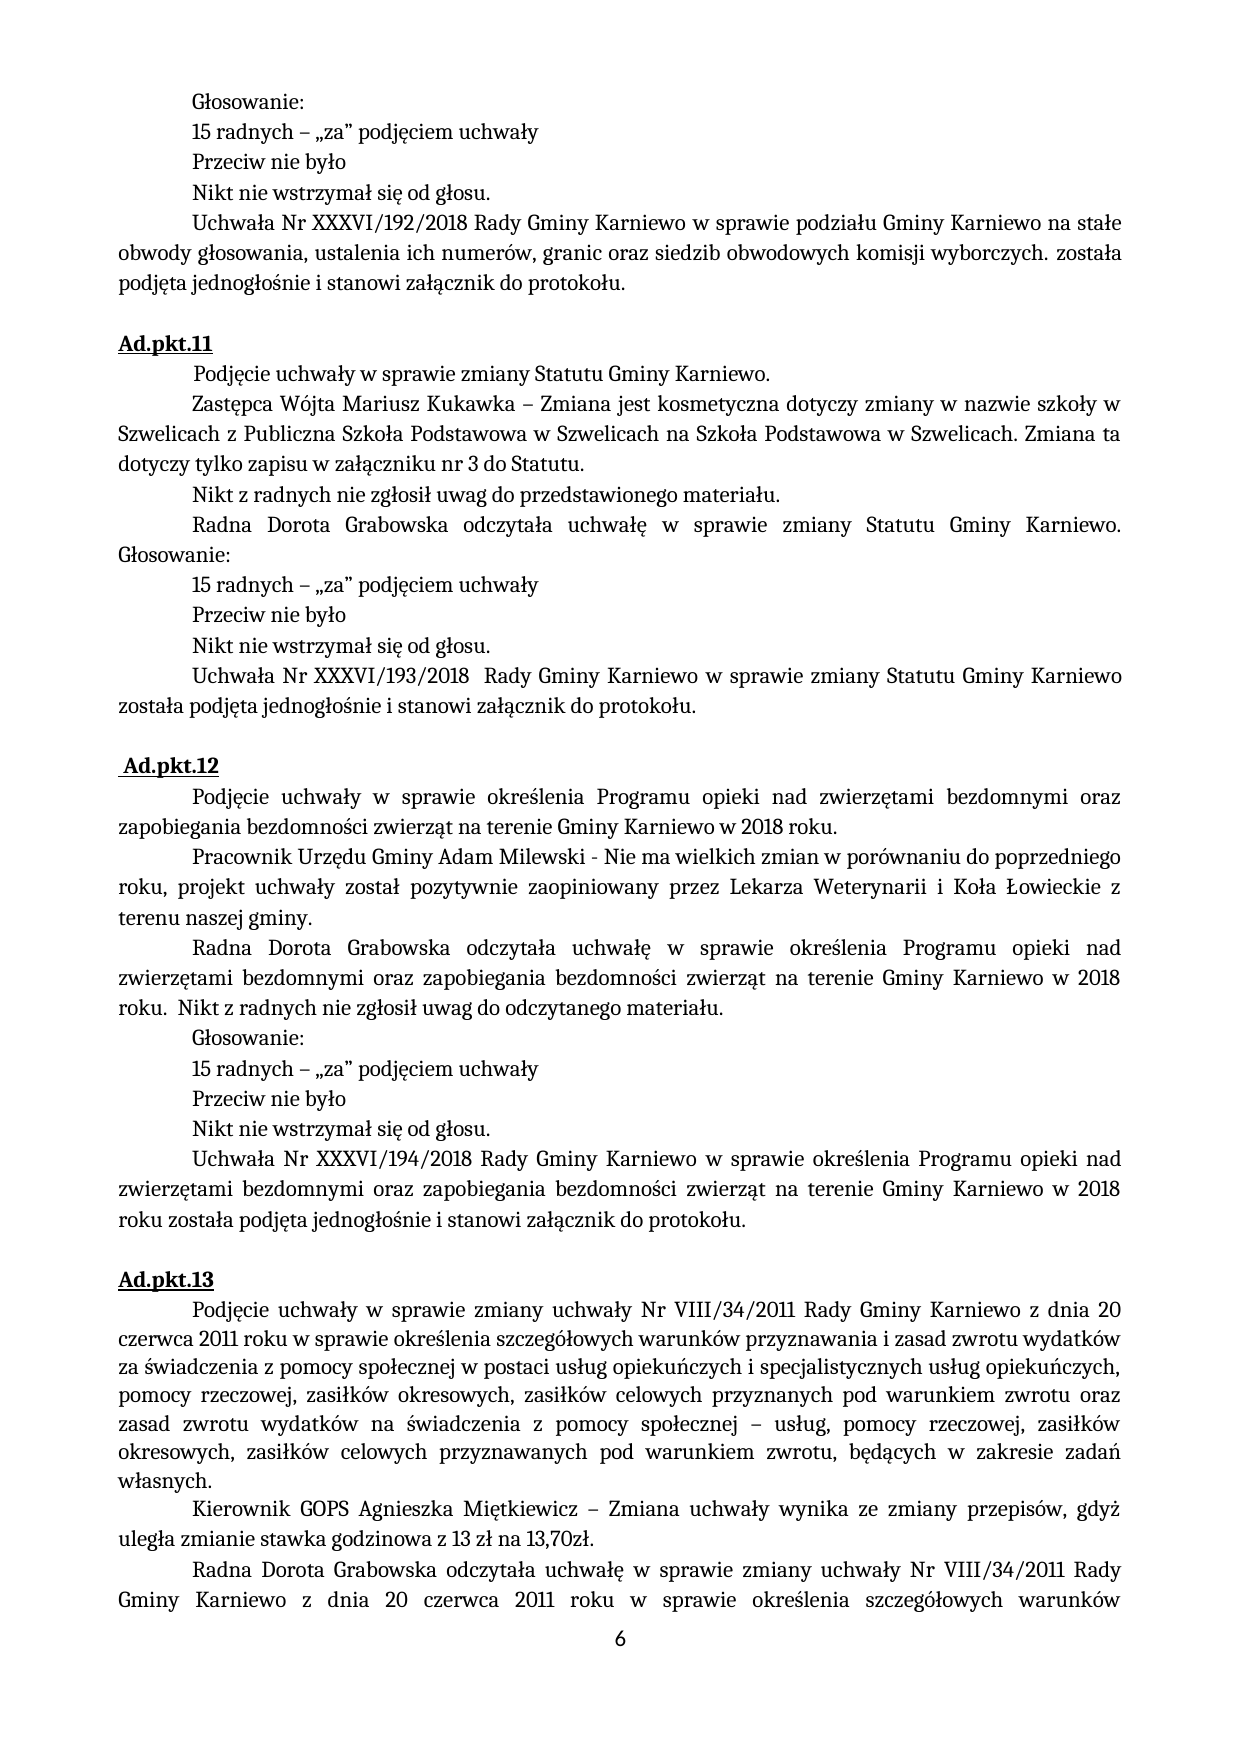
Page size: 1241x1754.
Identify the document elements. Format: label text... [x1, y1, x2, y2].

list Głosowanie: [118, 1025, 1122, 1051]
text Nikt nie wstrzymał się od głosu. [118, 179, 1122, 206]
text Nikt nie wstrzymał się od głosu. [118, 1116, 1122, 1142]
list Uchwała Nr XXXVI/194/2018 Rady Gminy Karniewo w sprawie określenia Programu opieki nad zwierzętami bezdomnymi oraz zapobiegania bezdomności zwierząt na terenie Gminy Karniewo w 2018 roku została podjęta jednogłośnie i stanowi załącznik do protokołu. [118, 1146, 1122, 1233]
list Uchwała Nr XXXVI/193/2018 Rady Gminy Karniewo w sprawie zmiany Statutu Gminy Karniewo została podjęta jednogłośnie i stanowi załącznik do protokołu. [118, 663, 1122, 719]
list Przeciw nie było [118, 602, 1122, 628]
list Zastępca Wójta Mariusz Kukawka – Zmiana jest kosmetyczna dotyczy zmiany w nazwie szkoły w Szwelicach z Publiczna Szkoła Podstawowa w Szwelicach na Szkoła Podstawowa w Szwelicach. Zmiana ta dotyczy tylko zapisu w załączniku nr 3 do Statutu. [118, 391, 1122, 477]
list 15 radnych – „za” podjęciem uchwały [118, 119, 1122, 145]
list Nikt z radnych nie zgłosił uwag do przedstawionego materiału. [118, 481, 1122, 508]
list 15 radnych – „za” podjęciem uchwały [118, 572, 1122, 598]
text Pracownik Urzędu Gminy Adam Milewski - Nie ma wielkich zmian w porównaniu do poprzedniego roku, projekt uchwały został pozytywnie zaopiniowany przez Lekarza Weterynarii i Koła Łowieckie z terenu naszej gminy. [118, 844, 1122, 931]
text Podjęcie uchwały w sprawie zmiany Statutu Gminy Karniewo. [118, 361, 1122, 387]
text Nikt nie wstrzymał się od głosu. [118, 632, 1122, 659]
list Głosowanie: [118, 89, 1122, 115]
list Radna Dorota Grabowska odczytała uchwałę w sprawie określenia Programu opieki nad zwierzętami bezdomnymi oraz zapobiegania bezdomności zwierząt na terenie Gminy Karniewo w 2018 roku. Nikt z radnych nie zgłosił uwag do odczytanego materiału. [118, 934, 1122, 1021]
text Ad.pkt.12 [118, 753, 1122, 779]
list Ad.pkt.11 [118, 330, 1122, 357]
list Przeciw nie było [118, 149, 1122, 175]
list Radna Dorota Grabowska odczytała uchwałę w sprawie zmiany Statutu Gminy Karniewo. Głosowanie: [118, 512, 1122, 568]
text Ad.pkt.13 [118, 1267, 1122, 1293]
list Kierownik GOPS Agnieszka Miętkiewicz – Zmiana uchwały wynika ze zmiany przepisów, gdyż uległa zmianie stawka godzinowa z 13 zł na 13,70zł. [118, 1496, 1122, 1553]
text Podjęcie uchwały w sprawie określenia Programu opieki nad zwierzętami bezdomnymi oraz zapobiegania bezdomności zwierząt na terenie Gminy Karniewo w 2018 roku. [118, 783, 1122, 840]
text Podjęcie uchwały w sprawie zmiany uchwały Nr VIII/34/2011 Rady Gminy Karniewo z dnia 20 czerwca 2011 roku w sprawie określenia szczegółowych warunków przyznawania i zasad zwrotu wydatków za świadczenia z pomocy społecznej w postaci usług opiekuńczych i specjalistycznych usług opiekuńczych, pomocy rzeczowej, zasiłków okresowych, zasiłków celowych przyznanych pod warunkiem zwrotu oraz zasad zwrotu wydatków na świadczenia z pomocy społecznej – usług, pomocy rzeczowej, zasiłków okresowych, zasiłków celowych przyznawanych pod warunkiem zwrotu, będących w zakresie zadań własnych. [118, 1297, 1122, 1494]
list Przeciw nie było [118, 1086, 1122, 1112]
list Uchwała Nr XXXVI/192/2018 Rady Gminy Karniewo w sprawie podziału Gminy Karniewo na stałe obwody głosowania, ustalenia ich numerów, granic oraz siedzib obwodowych komisji wyborczych. została podjęta jednogłośnie i stanowi załącznik do protokołu. [118, 209, 1122, 296]
list 15 radnych – „za” podjęciem uchwały [118, 1055, 1122, 1082]
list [118, 1556, 1122, 1613]
